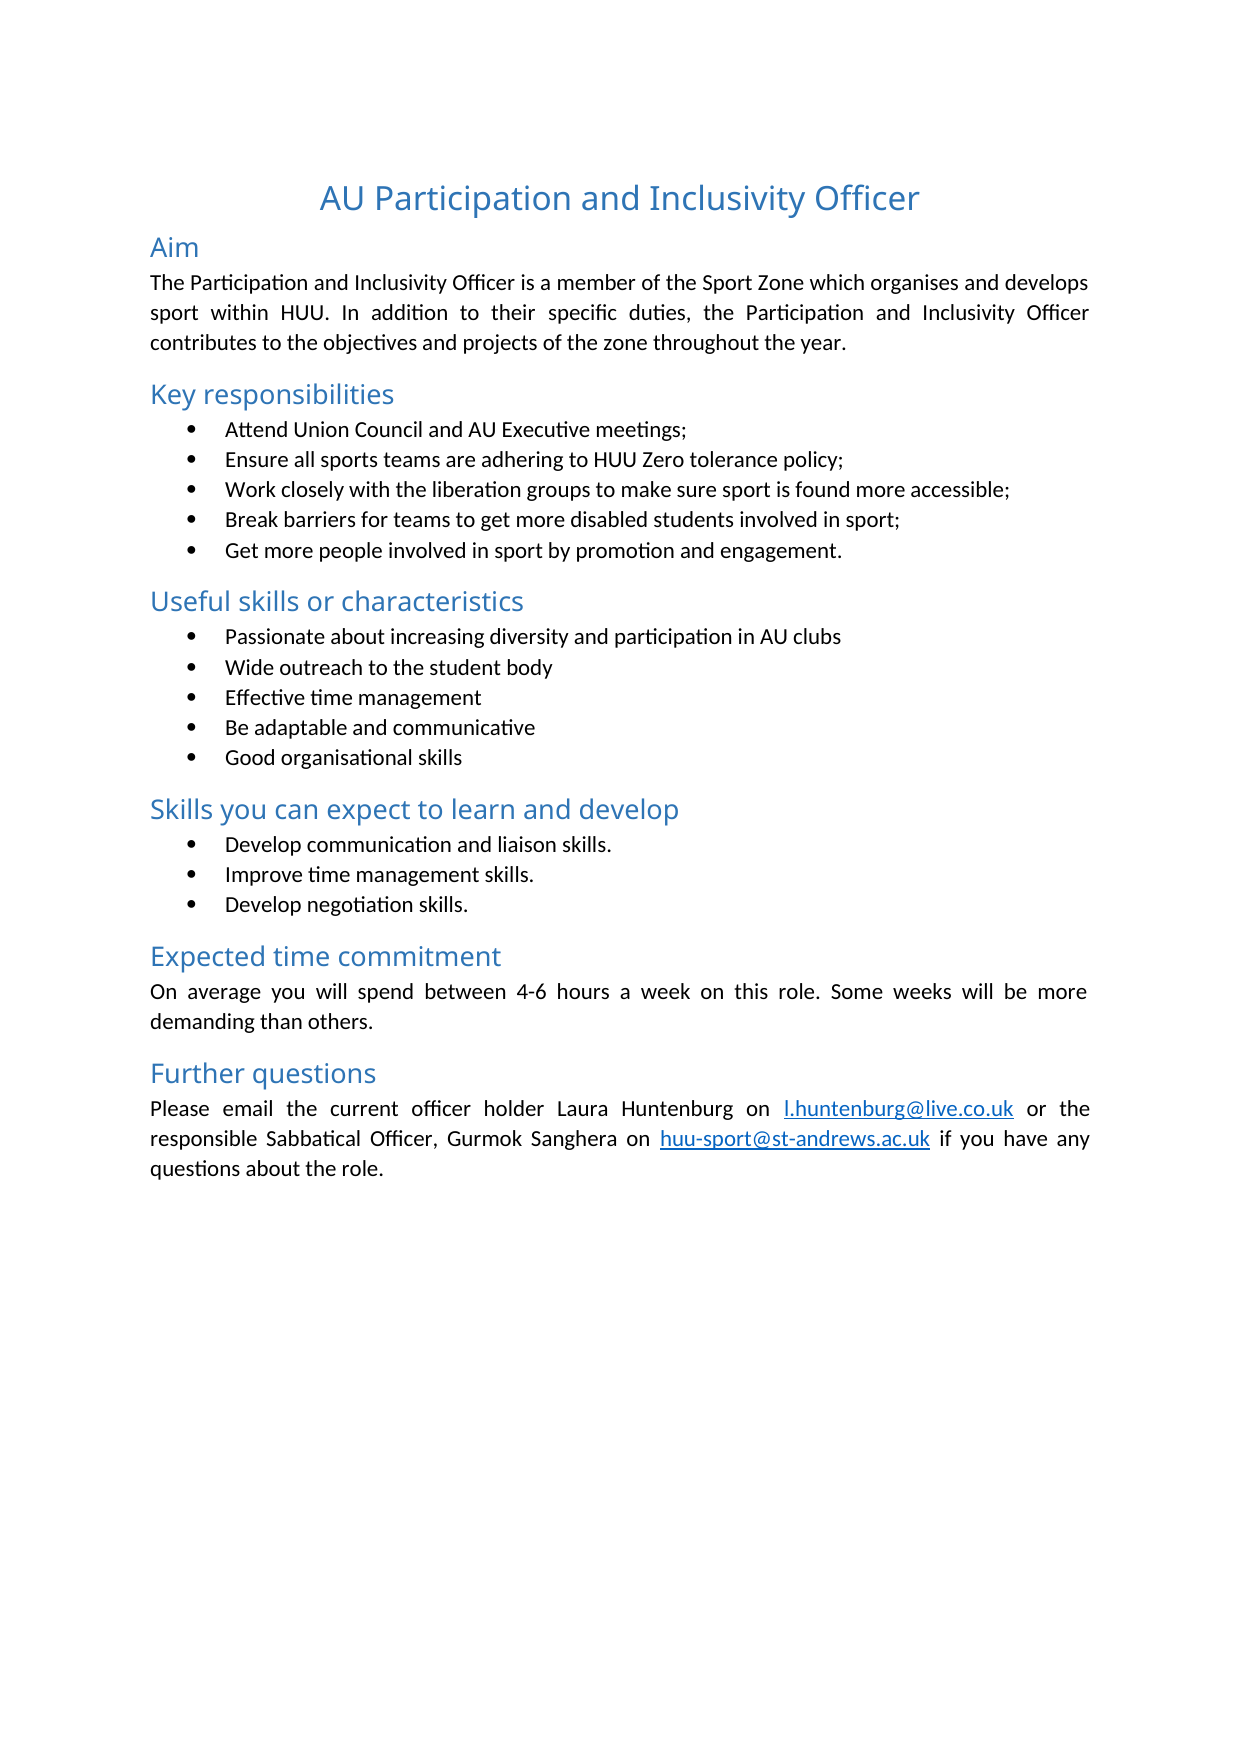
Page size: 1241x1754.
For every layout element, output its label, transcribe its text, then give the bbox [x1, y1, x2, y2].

list Develop negotiation skills. [187, 890, 1090, 918]
list Develop communication and liaison skills. [187, 830, 1090, 858]
subtitle Skills you can expect to learn and develop [150, 790, 1090, 827]
list Effective time management [187, 683, 1090, 711]
subtitle AU Participation and Inclusivity Officer [150, 175, 1090, 220]
list Work closely with the liberation groups to make sure sport is found more accessible; [187, 475, 1090, 503]
text Please email the current officer holder Laura Huntenburg on l.huntenburg@live.co.uk or the responsible Sabbatical Officer, Gurmok Sanghera on huu-sport@st-andrews.ac.uk if you have any questions about the role. [150, 1094, 1090, 1182]
list Get more people involved in sport by promotion and engagement. [187, 536, 1090, 564]
list Be adaptable and communicative [187, 713, 1090, 741]
list Attend Union Council and AU Executive meetings; [187, 415, 1090, 443]
list Improve time management skills. [187, 860, 1090, 888]
list Break barriers for teams to get more disabled students involved in sport; [187, 506, 1090, 534]
subtitle Key responsibilities [150, 375, 1090, 412]
list Good organisational skills [187, 743, 1090, 771]
text On average you will spend between 4-6 hours a week on this role. Some weeks will be more demanding than others. [150, 977, 1090, 1035]
subtitle Further questions [150, 1054, 1090, 1091]
subtitle Aim [150, 228, 1090, 265]
list Wide outreach to the student body [187, 653, 1090, 681]
subtitle Expected time commitment [150, 937, 1090, 974]
subtitle Useful skills or characteristics [150, 583, 1090, 619]
list Passionate about increasing diversity and participation in AU clubs [187, 622, 1090, 651]
list Ensure all sports teams are adhering to HUU Zero tolerance policy; [187, 445, 1090, 473]
text The Participation and Inclusivity Officer is a member of the Sport Zone which organises and develops sport within HUU. In addition to their specific duties, the Participation and Inclusivity Officer contributes to the objectives and projects of the zone throughout the year. [150, 268, 1090, 356]
